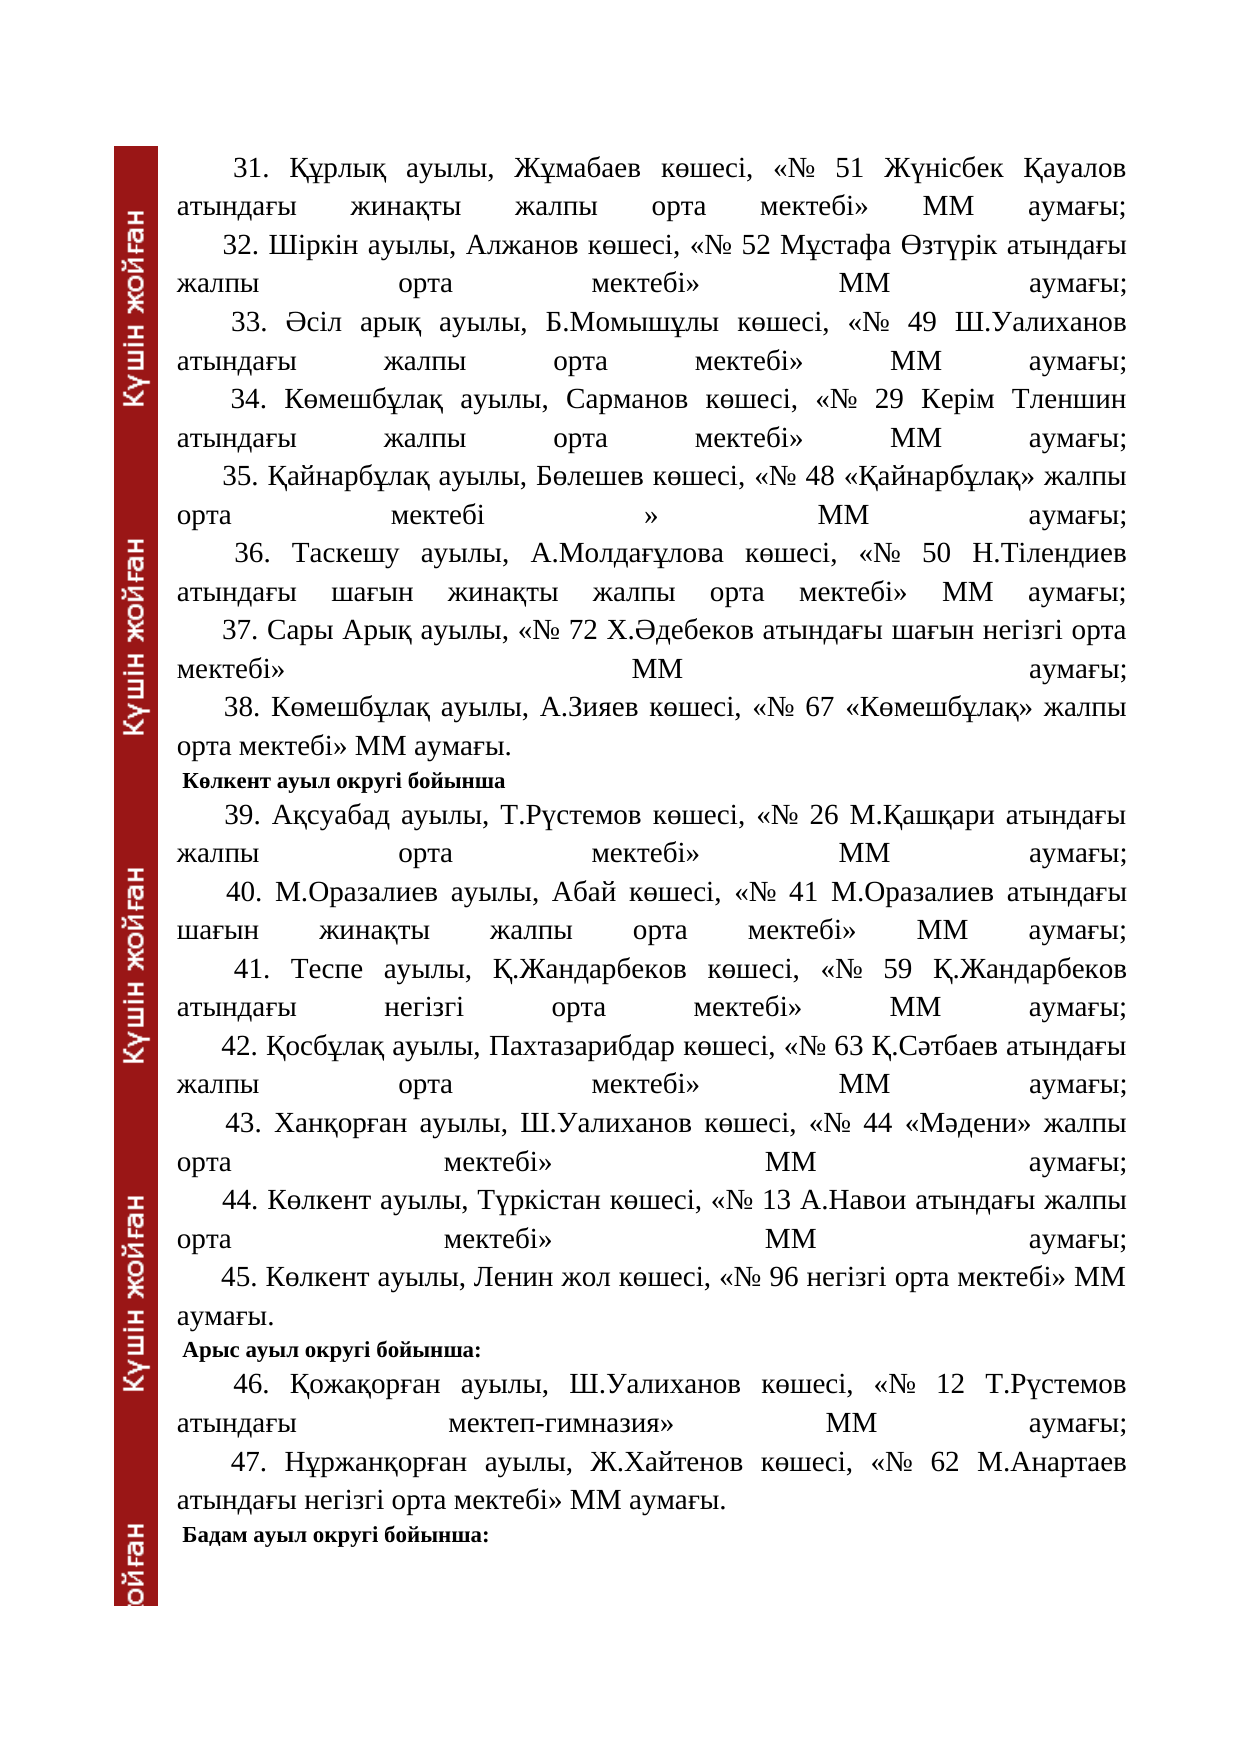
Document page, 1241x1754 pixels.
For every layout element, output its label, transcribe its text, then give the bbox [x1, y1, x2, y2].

text Арыс ауыл округі бойынша: [112, 1336, 1128, 1363]
picture [114, 1331, 158, 1336]
text 39. Ақсуабад ауылы, Т.Рүстемов көшесі, «№ 26 М.Қашқари атындағы жалпы орта мектебі» ММ аумағы; 40. М.Оразалиев ауылы, Абай көшесі, «№ 41 М.Оразалиев атындағы шағын жинақты жалпы орта мектебі» ММ аумағы; 41. Теспе ауылы, Қ.Жандарбеков көшесі, «№ 59 Қ.Жандарбеков атындағы негізгі орта мектебі» ММ аумағы; 42. Қосбұлақ ауылы, Пахтазарибдар көшесі, «№ 63 Қ.Сәтбаев атындағы жалпы орта мектебі» ММ аумағы; 43. Ханқорған ауылы, Ш.Уалиханов көшесі, «№ 44 «Мәдени» жалпы орта мектебі» ММ аумағы; 44. Көлкент ауылы, Түркістан көшесі, «№ 13 А.Навои атындағы жалпы орта мектебі» ММ аумағы; 45. Көлкент ауылы, Ленин жол көшесі, «№ 96 негізгі орта мектебі» ММ аумағы. [112, 797, 1128, 1331]
picture [114, 1547, 158, 1606]
text Бадам ауыл округі бойынша: [112, 1521, 1128, 1547]
text 31. Құрлық ауылы, Жұмабаев көшесі, «№ 51 Жүнісбек Қауалов атындағы жинақты жалпы орта мектебі» ММ аумағы; 32. Шіркін ауылы, Алжанов көшесі, «№ 52 Мұстафа Өзтүрік атындағы жалпы орта мектебі» ММ аумағы; 33. Әсіл арық ауылы, Б.Момышұлы көшесі, «№ 49 Ш.Уалиханов атындағы жалпы орта мектебі» ММ аумағы; 34. Көмешбұлақ ауылы, Сарманов көшесі, «№ 29 Керім Тленшин атындағы жалпы орта мектебі» ММ аумағы; 35. Қайнарбұлақ ауылы, Бөлешев көшесі, «№ 48 «Қайнарбұлақ» жалпы орта мектебі » ММ аумағы; 36. Таскешу ауылы, А.Молдағұлова көшесі, «№ 50 Н.Тілендиев атындағы шағын жинақты жалпы орта мектебі» ММ аумағы; 37. Сары Арық ауылы, «№ 72 Х.Әдебеков атындағы шағын негізгі орта мектебі» ММ аумағы; 38. Көмешбұлақ ауылы, А.Зияев көшесі, «№ 67 «Көмешбұлақ» жалпы орта мектебі» ММ аумағы. [112, 150, 1128, 762]
picture [114, 146, 158, 150]
text Көлкент ауыл округі бойынша [112, 767, 1128, 793]
picture [114, 1363, 158, 1367]
picture [114, 762, 158, 767]
text 46. Қожақорған ауылы, Ш.Уалиханов көшесі, «№ 12 Т.Рүстемов атындағы мектеп-гимназия» ММ аумағы; 47. Нұржанқорған ауылы, Ж.Хайтенов көшесі, «№ 62 М.Анартаев атындағы негізгі орта мектебі» ММ аумағы. [112, 1367, 1128, 1516]
picture [114, 1516, 158, 1521]
picture [114, 793, 158, 797]
